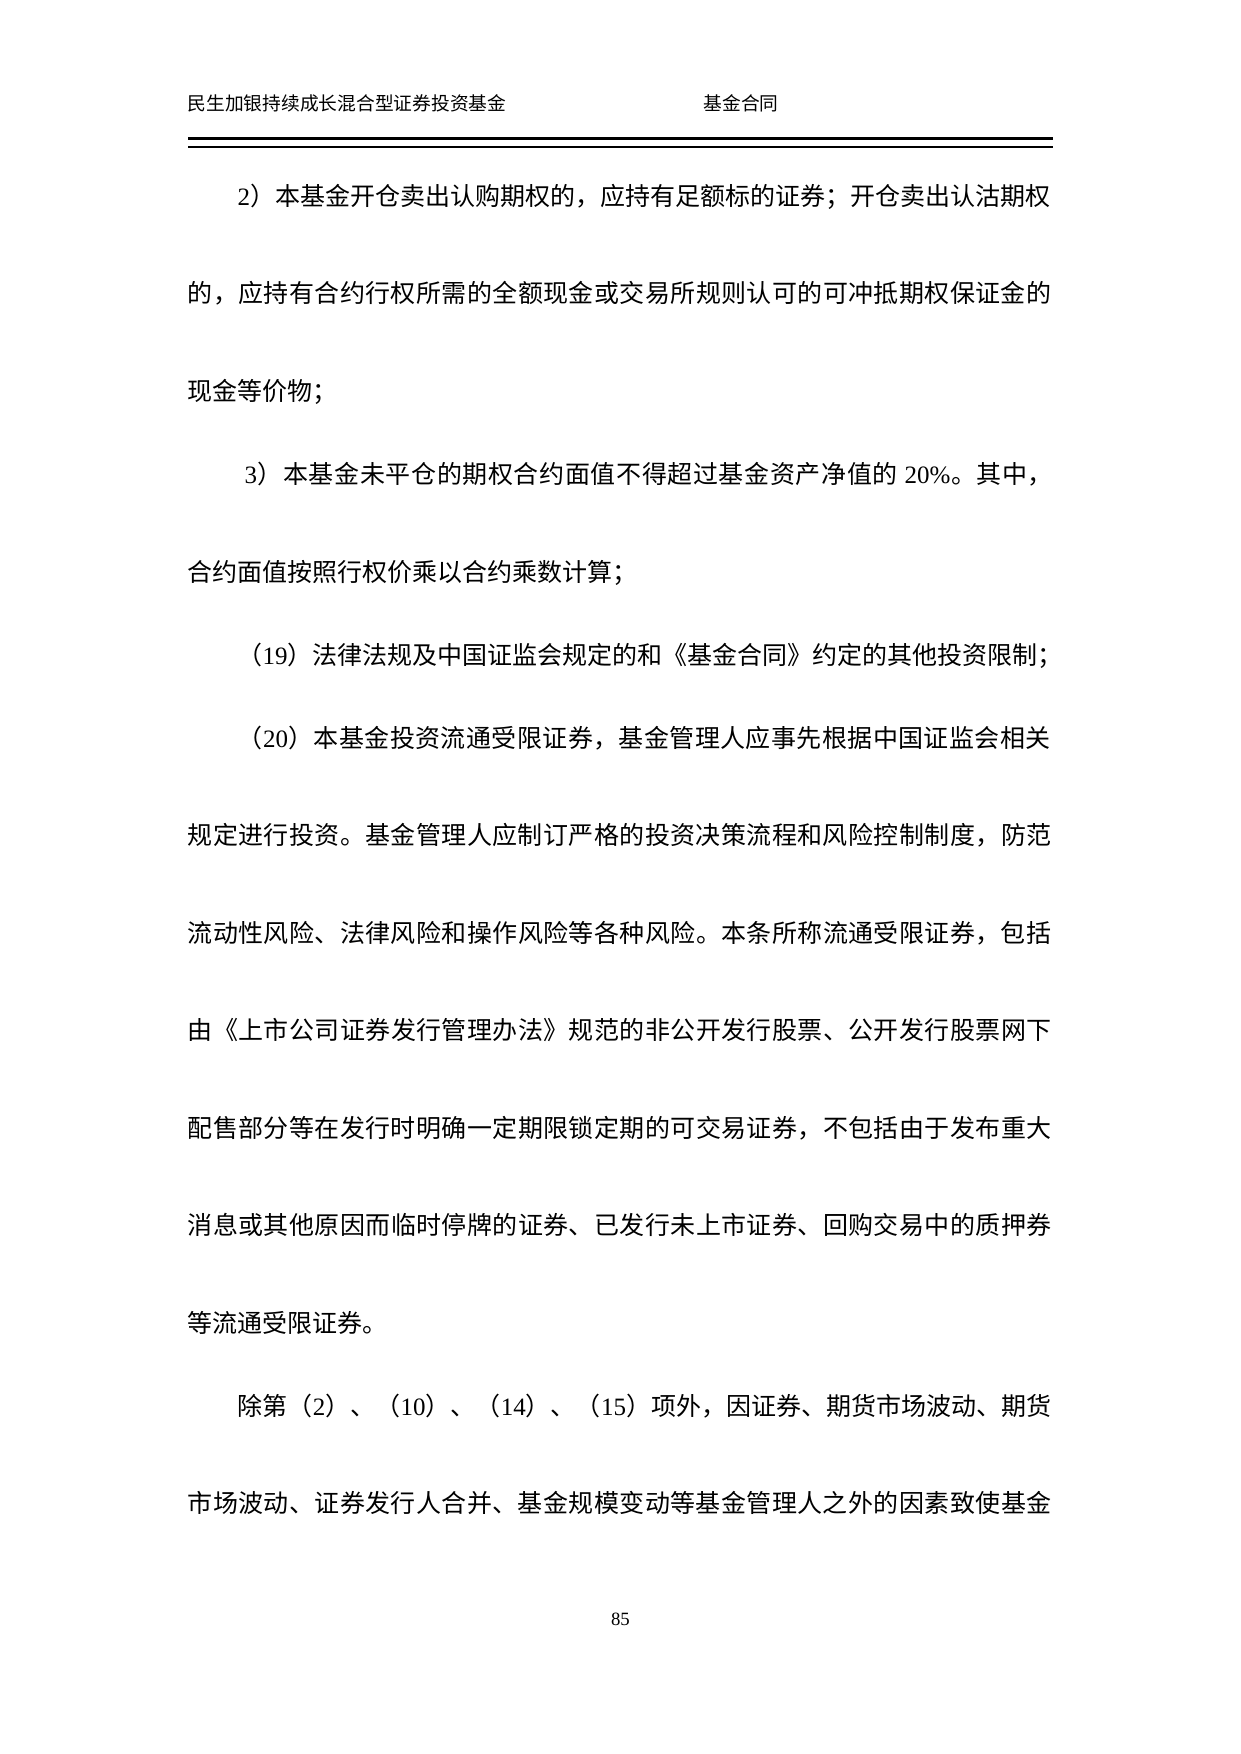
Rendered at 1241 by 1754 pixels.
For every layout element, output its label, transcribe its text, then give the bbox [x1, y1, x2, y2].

text （20）本基金投资流通受限证券，基金管理人应事先根据中国证监会相关规定进行投资。基金管理人应制订严格的投资决策流程和风险控制制度，防范流动性风险、法律风险和操作风险等各种风险。本条所称流通受限证券，包括由《上市公司证券发行管理办法》规范的非公开发行股票、公开发行股票网下配售部分等在发行时明确一定期限锁定期的可交易证券，不包括由于发布重大消息或其他原因而临时停牌的证券、已发行未上市证券、回购交易中的质押券等流通受限证券。 [187, 704, 1053, 1354]
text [187, 1372, 1053, 1534]
text 2）本基金开仓卖出认购期权的，应持有足额标的证券；开仓卖出认沽期权的，应持有合约行权所需的全额现金或交易所规则认可的可冲抵期权保证金的现金等价物； [187, 162, 1053, 422]
text 3）本基金未平仓的期权合约面值不得超过基金资产净值的 20%。其中，合约面值按照行权价乘以合约乘数计算； [187, 440, 1053, 603]
text （19）法律法规及中国证监会规定的和《基金合同》约定的其他投资限制； [187, 621, 1053, 686]
